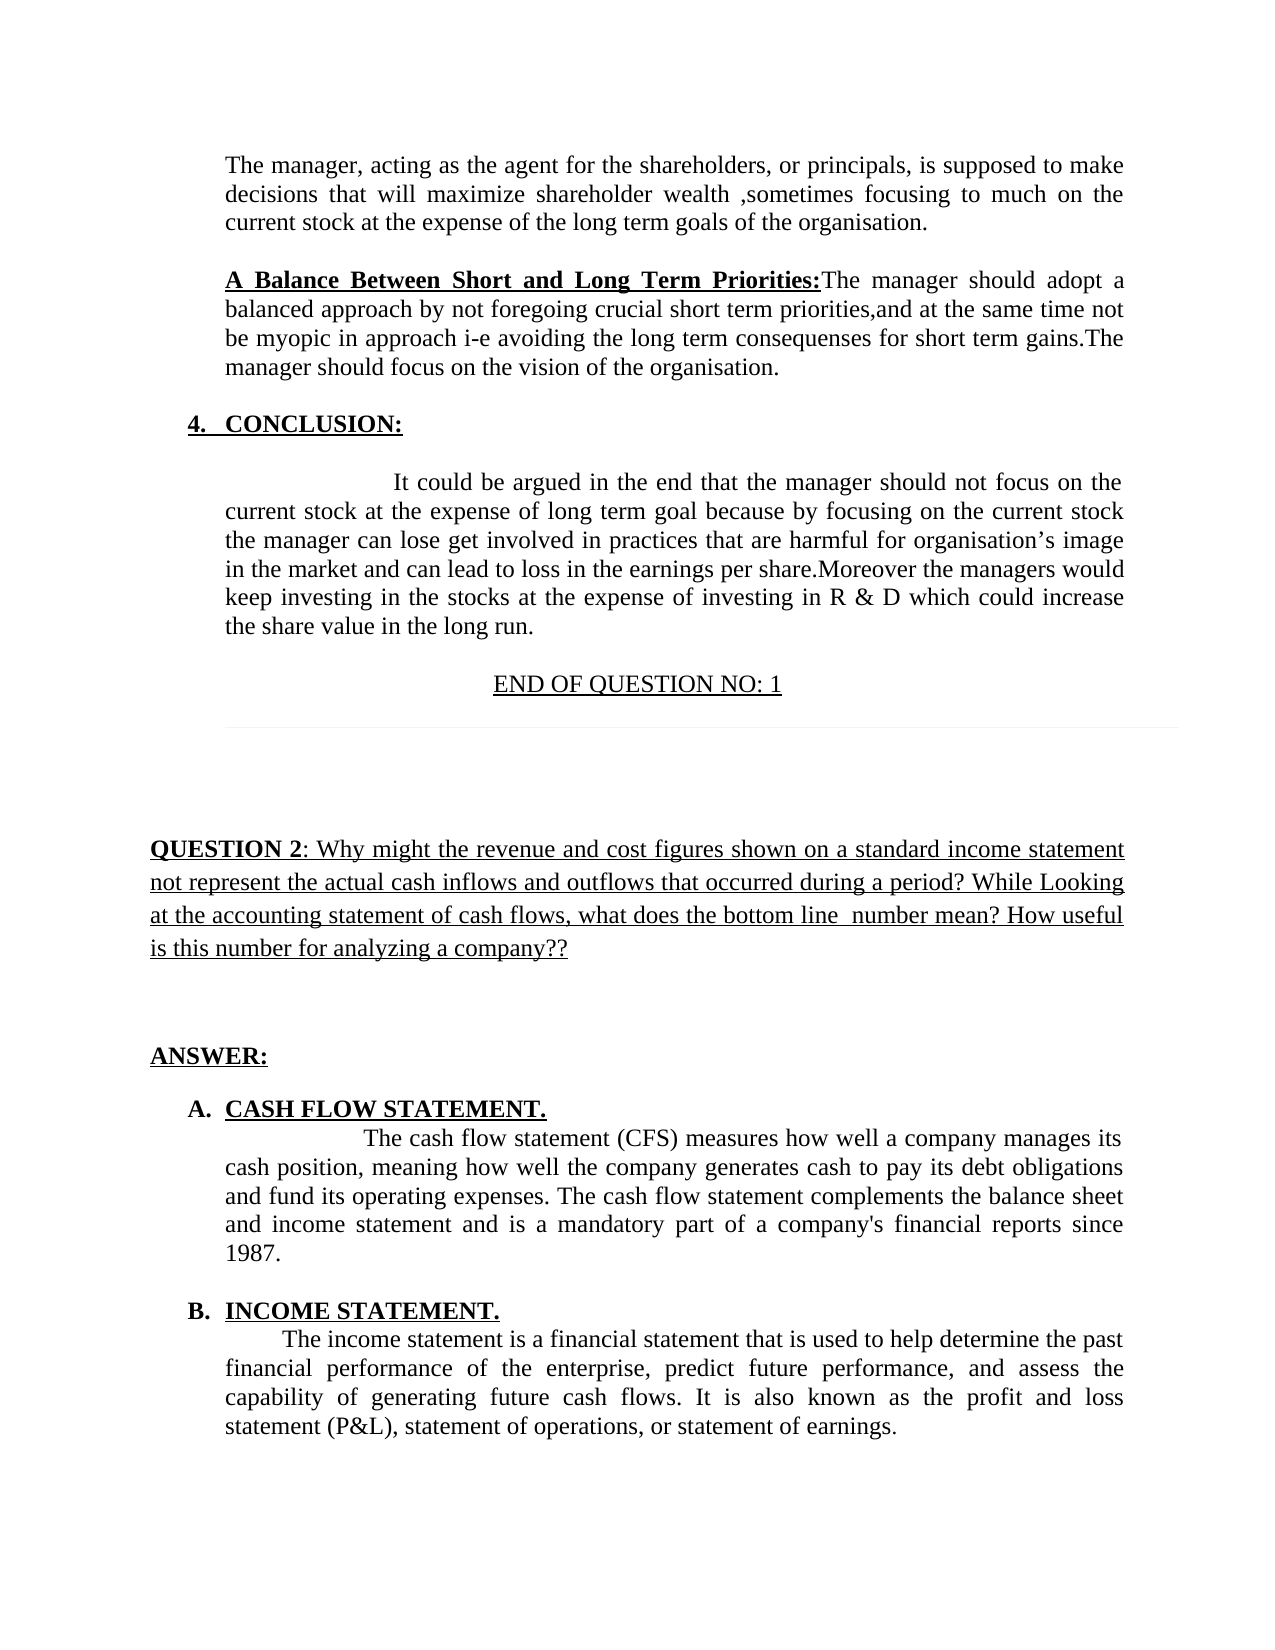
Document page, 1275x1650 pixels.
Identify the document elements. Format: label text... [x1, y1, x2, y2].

text It could be argued in the end that the manager should not focus on the current stock at the expense of long term goal because by focusing on the current stock the manager can lose get involved in practices that are harmful for organisation’s image in the market and can lead to loss in the earnings per share.Moreover the managers would keep investing in the stocks at the expense of investing in R & D which could increase the share value in the long run. [225, 467, 1125, 640]
text QUESTION 2: Why might the revenue and cost figures shown on a standard income statement not represent the actual cash inflows and outflows that occurred during a period? While Looking at the accounting statement of cash flows, what does the bottom line number mean? How useful is this number for analyzing a company?? [150, 834, 1125, 859]
text The cash flow statement (CFS) measures how well a company manages its cash position, meaning how well the company generates cash to pay its debt obligations and fund its operating expenses. The cash flow statement complements the balance sheet and income statement and is a mandatory part of a company's financial reports since 1987. [225, 1123, 1125, 1267]
text A Balance Between Short and Long Term Priorities:The manager should adopt a balanced approach by not foregoing crucial short term priorities,and at the same time not be myopic in approach i-e avoiding the long term consequenses for short term gains.The manager should focus on the vision of the organisation. [225, 265, 1125, 380]
text END OF QUESTION NO: 1 [150, 669, 1125, 698]
text QUESTION 2: Why might the revenue and cost figures shown on a standard income statement not represent the actual cash inflows and outflows that occurred during a period? While Looking at the accounting statement of cash flows, what does the bottom line number mean? How useful is this number for analyzing a company?? [150, 893, 1125, 962]
list INCOME STATEMENT. [187, 1296, 1125, 1324]
list CASH FLOW STATEMENT. [187, 1094, 1125, 1123]
text ANSWER: [150, 1041, 1125, 1069]
list CONCLUSION: [187, 409, 1125, 438]
text QUESTION 2: Why might the revenue and cost figures shown on a standard income statement not represent the actual cash inflows and outflows that occurred during a period? While Looking at the accounting statement of cash flows, what does the bottom line number mean? How useful is this number for analyzing a company?? [150, 860, 1125, 892]
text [225, 150, 1125, 236]
text The income statement is a financial statement that is used to help determine the past financial performance of the enterprise, predict future performance, and assess the capability of generating future cash flows. It is also known as the profit and loss statement (P&L), statement of operations, or statement of earnings. [225, 1324, 1125, 1439]
